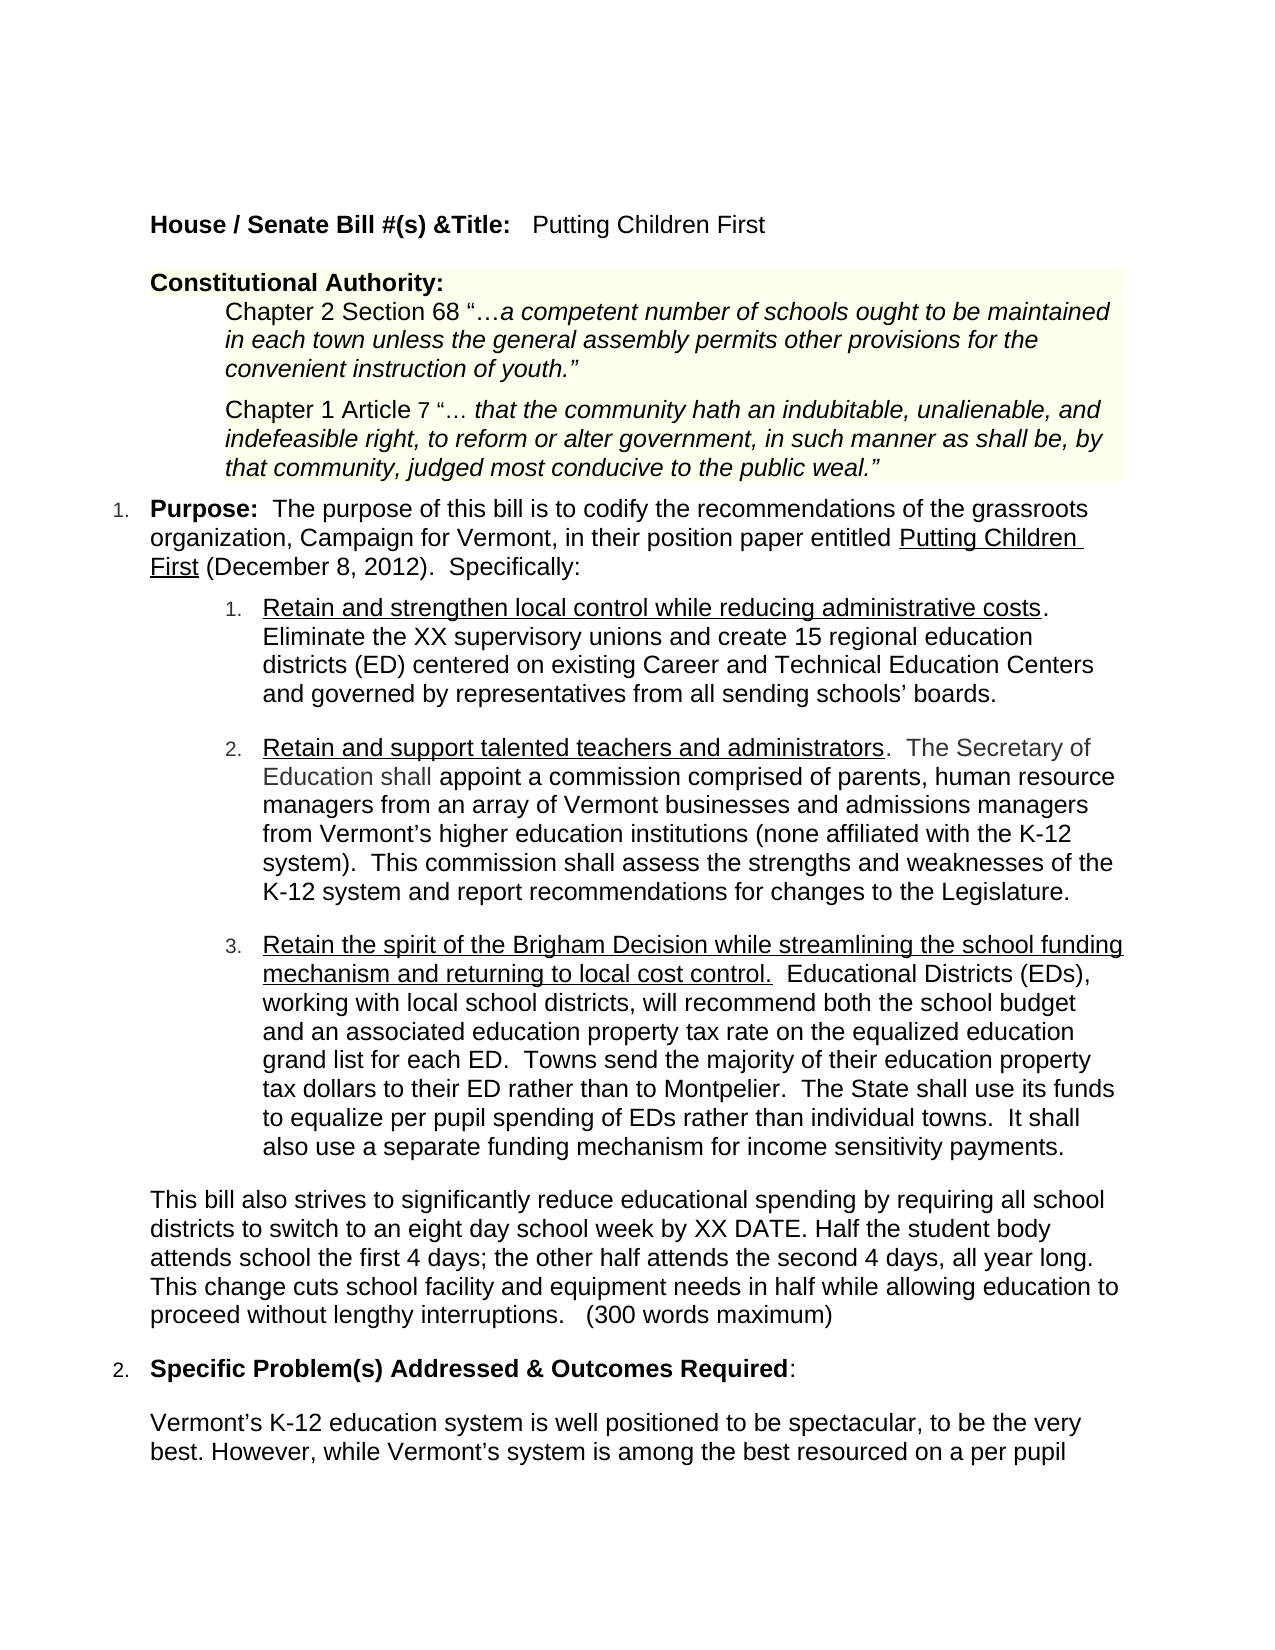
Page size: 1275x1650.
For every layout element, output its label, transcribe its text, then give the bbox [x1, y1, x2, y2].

list Retain the spirit of the Brigham Decision while streamlining the school funding mechanism and returning to local cost control. Educational Districts (EDs), working with local school districts, will recommend both the school budget and an associated education property tax rate on the equalized education grand list for each ED. Towns send the majority of their education property tax dollars to their ED rather than to Montpelier. The State shall use its funds to equalize per pupil spending of EDs rather than individual towns. It shall also use a separate funding mechanism for income sensitivity payments. [225, 930, 1125, 1160]
list Retain and strengthen local control while reducing administrative costs. Eliminate the XX supervisory unions and create 15 regional education districts (ED) centered on existing Career and Technical Education Centers and governed by representatives from all sending schools’ boards. [225, 593, 1125, 708]
text This bill also strives to significantly reduce educational spending by requiring all school districts to switch to an eight day school week by XX DATE. Half the student body attends school the first 4 days; the other half attends the second 4 days, all year long. This change cuts school facility and equipment needs in half while allowing education to proceed without lengthy interruptions. (300 words maximum) [150, 1185, 1125, 1329]
list Retain and support talented teachers and administrators. The Secretary of Education shall appoint a commission comprised of parents, human resource managers from an array of Vermont businesses and admissions managers from Vermont’s higher education institutions (none affiliated with the K-12 system). This commission shall assess the strengths and weaknesses of the K-12 system and report recommendations for changes to the Legislature. [225, 733, 1125, 905]
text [150, 1408, 1125, 1465]
list Specific Problem(s) Addressed & Outcomes Required: [112, 1354, 1125, 1383]
text House / Senate Bill #(s) &Title: Putting Children First [150, 210, 1125, 238]
text Chapter 1 Article 7 “… that the community hath an indubitable, unalienable, and indefeasible right, to reform or alter government, in such manner as shall be, by that community, judged most conducive to the public weal.” [225, 395, 1125, 481]
text Constitutional Authority: [150, 268, 1125, 296]
text Chapter 2 Section 68 “…a competent number of schools ought to be maintained in each town unless the general assembly permits other provisions for the convenient instruction of youth.” [225, 296, 1125, 383]
list Purpose: The purpose of this bill is to codify the recommendations of the grassroots organization, Campaign for Vermont, in their position paper entitled Putting Children First (December 8, 2012). Specifically: [112, 494, 1125, 580]
